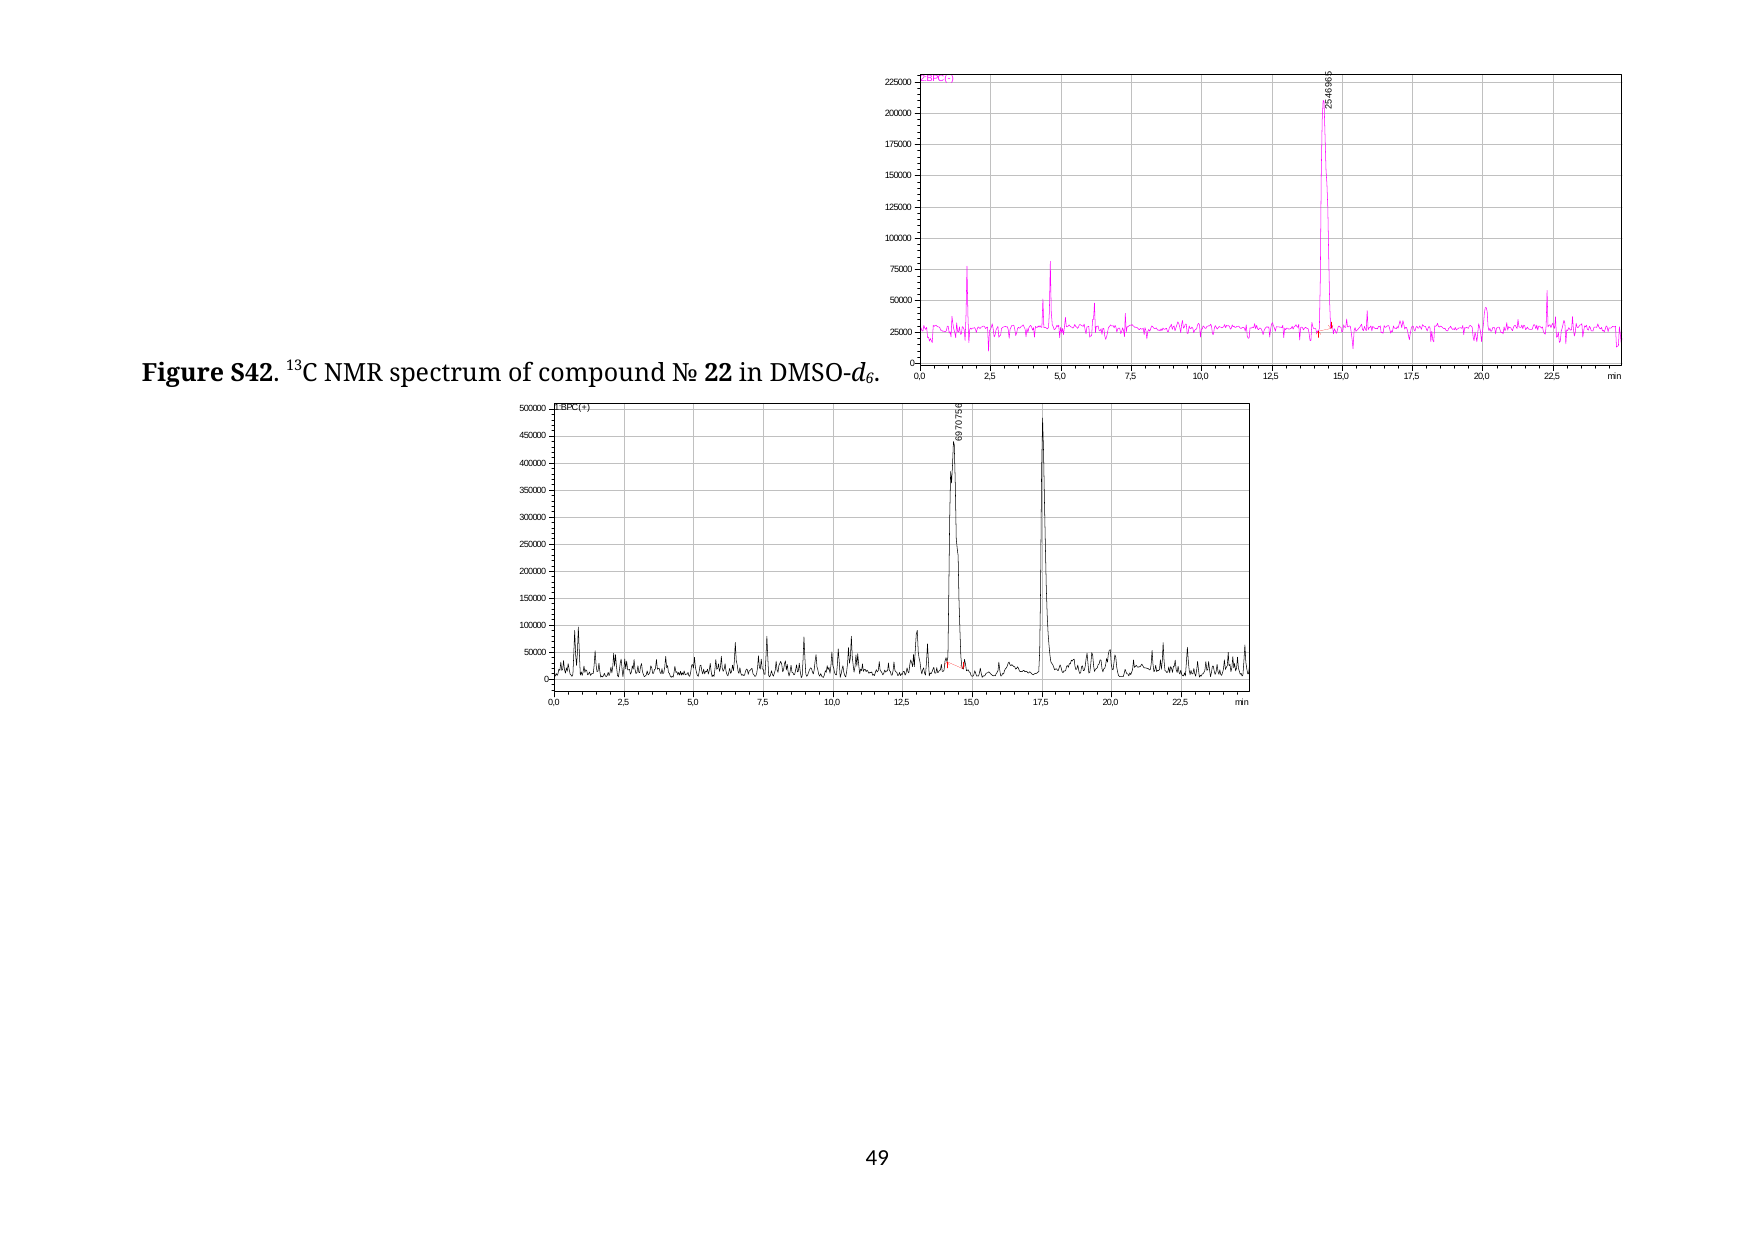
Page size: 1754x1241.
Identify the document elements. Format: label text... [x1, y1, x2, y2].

text Figure S42. 13C NMR spectrum of compound № 22 in DMSO-d6. [118, 59, 1665, 707]
